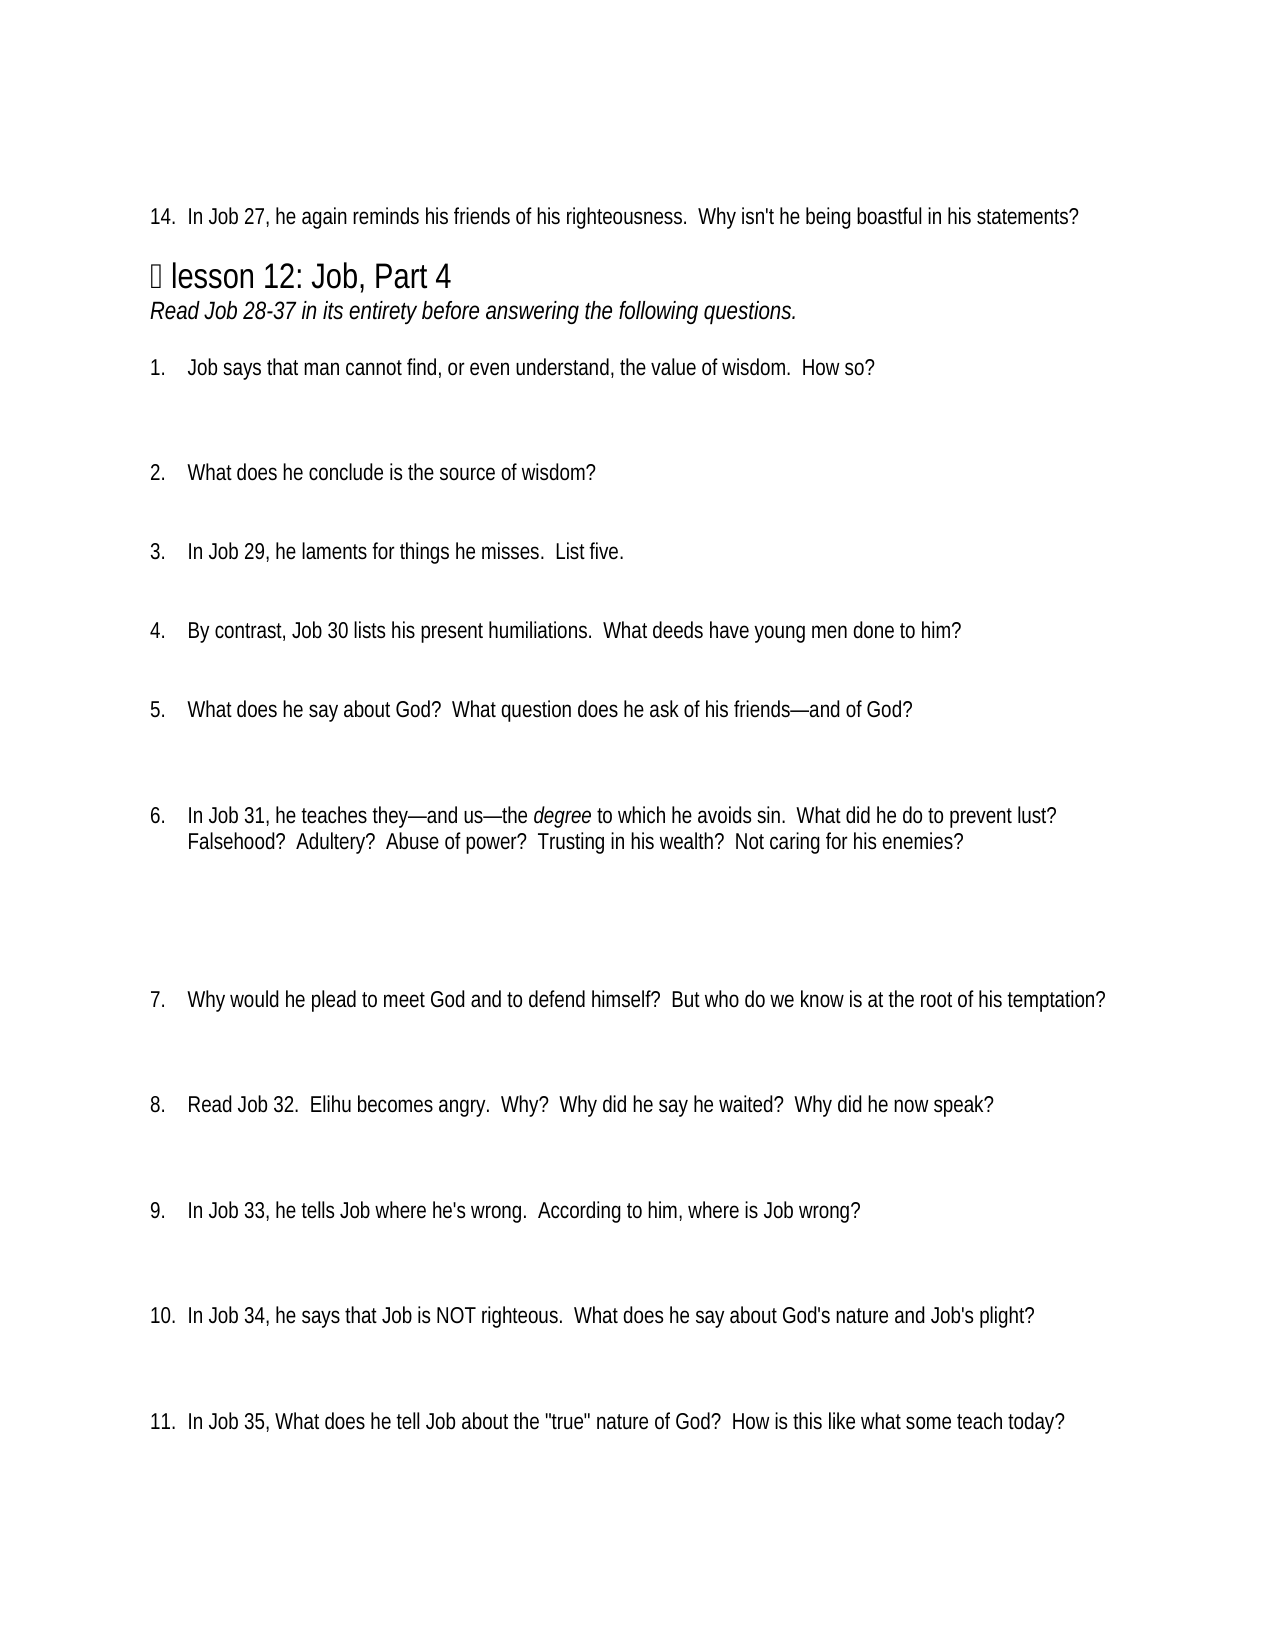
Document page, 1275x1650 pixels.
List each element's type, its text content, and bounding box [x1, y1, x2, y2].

list In Job 33, he tells Job where he's wrong. According to him, where is Job wrong? [150, 1197, 1125, 1223]
text Read Job 28-37 in its entirety before answering the following questions. [150, 296, 1125, 325]
list In Job 31, he teaches they—and us—the degree to which he avoids sin. What did he do to prevent lust? Falsehood? Adultery? Abuse of power? Trusting in his wealth? Not caring for his enemies? [150, 802, 1125, 854]
list What does he say about God? What question does he ask of his friends—and of God? [150, 696, 1125, 722]
list Read Job 32. Elihu becomes angry. Why? Why did he say he waited? Why did he now speak? [150, 1091, 1125, 1118]
list By contrast, Job 30 lists his present humiliations. What deeds have young men done to him? [150, 617, 1125, 643]
list In Job 29, he laments for things he misses. List five. [150, 538, 1125, 564]
list In Job 35, What does he tell Job about the "true" nature of God? How is this like what some teach today? [150, 1408, 1125, 1434]
list In Job 34, he says that Job is NOT righteous. What does he say about God's nature and Job's plight? [150, 1302, 1125, 1329]
text lesson 12: Job, Part 4 [150, 255, 1125, 296]
list Job says that man cannot find, or even understand, the value of wisdom. How so? [150, 353, 1125, 380]
list What does he conclude is the source of wisdom? [150, 459, 1125, 485]
list In Job 27, he again reminds his friends of his righteousness. Why isn't he being boastful in his statements? [150, 203, 1125, 229]
list Why would he plead to meet God and to defend himself? But who do we know is at the root of his temptation? [150, 986, 1125, 1012]
